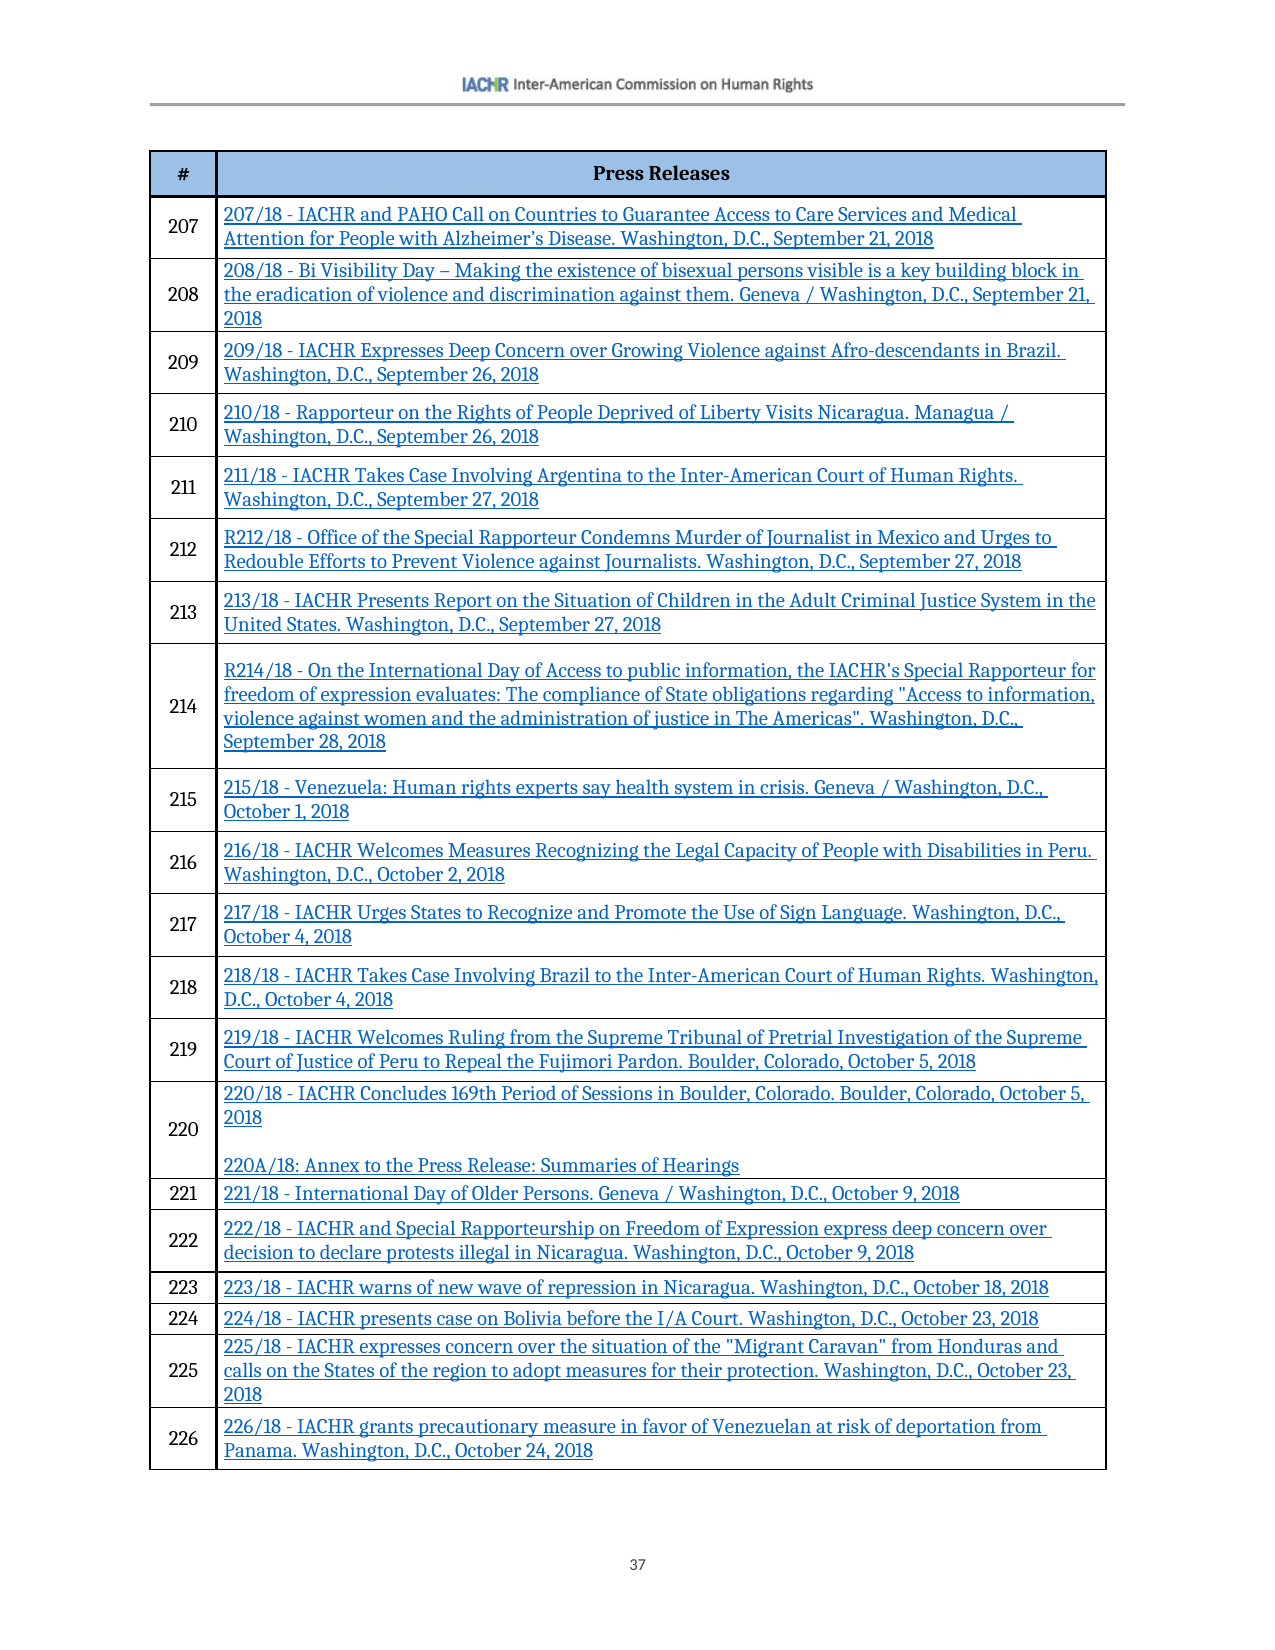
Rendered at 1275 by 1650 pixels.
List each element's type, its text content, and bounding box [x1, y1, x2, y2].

table_cell 220/18 - IACHR Concludes 169th Period of Sessions in Boulder, Colorado. Boulder, Colorado, October 5, 2018 220A/18: Annex to the Press Release: Summaries of Hearings [218, 1082, 1105, 1178]
table_cell 208 [151, 259, 215, 331]
table_cell R214/18 - On the International Day of Access to public information, the IACHR's Special Rapporteur for freedom of expression evaluates: The compliance of State obligations regarding "Access to information, violence against women and the administration of justice in The Americas". Washington, D.C., September 28, 2018 [218, 644, 1105, 768]
table_cell 226/18 - IACHR grants precautionary measure in favor of Venezuelan at risk of deportation from Panama. Washington, D.C., October 24, 2018 [218, 1408, 1105, 1469]
table_cell 226 [151, 1408, 215, 1469]
table_cell 210 [151, 394, 215, 456]
table_cell 216/18 - IACHR Welcomes Measures Recognizing the Legal Capacity of People with Disabilities in Peru. Washington, D.C., October 2, 2018 [218, 832, 1105, 893]
table_cell 208/18 - Bi Visibility Day – Making the existence of bisexual persons visible is a key building block in the eradication of violence and discrimination against them. Geneva / Washington, D.C., September 21, 2018 [218, 259, 1105, 331]
table_cell 218 [151, 957, 215, 1018]
table_cell 211/18 - IACHR Takes Case Involving Argentina to the Inter-American Court of Human Rights. Washington, D.C., September 27, 2018 [218, 457, 1105, 518]
table_cell 219 [151, 1019, 215, 1081]
table_cell 213/18 - IACHR Presents Report on the Situation of Children in the Adult Criminal Justice System in the United States. Washington, D.C., September 27, 2018 [218, 582, 1105, 643]
table_cell 207 [151, 198, 215, 258]
table_cell 222 [151, 1210, 215, 1271]
table_cell 209 [151, 332, 215, 393]
table_cell 210/18 - Rapporteur on the Rights of People Deprived of Liberty Visits Nicaragua. Managua / Washington, D.C., September 26, 2018 [218, 394, 1105, 456]
table_cell 222/18 - IACHR and Special Rapporteurship on Freedom of Expression express deep concern over decision to declare protests illegal in Nicaragua. Washington, D.C., October 9, 2018 [218, 1210, 1105, 1271]
table_cell 225 [151, 1335, 215, 1407]
table_cell 224 [151, 1304, 215, 1334]
table_cell 212 [151, 519, 215, 581]
table_cell 215/18 - Venezuela: Human rights experts say health system in crisis. Geneva / Washington, D.C., October 1, 2018 [218, 769, 1105, 831]
table_cell 218/18 - IACHR Takes Case Involving Brazil to the Inter-American Court of Human Rights. Washington, D.C., October 4, 2018 [218, 957, 1105, 1018]
table_cell 223/18 - IACHR warns of new wave of repression in Nicaragua. Washington, D.C., October 18, 2018 [218, 1273, 1105, 1303]
table_cell 225/18 - IACHR expresses concern over the situation of the "Migrant Caravan" from Honduras and calls on the States of the region to adopt measures for their protection. Washington, D.C., October 23, 2018 [218, 1335, 1105, 1407]
table_cell 224/18 - IACHR presents case on Bolivia before the I/A Court. Washington, D.C., October 23, 2018 [218, 1304, 1105, 1334]
picture [450, 75, 825, 94]
table_header # [151, 152, 215, 195]
table_cell 209/18 - IACHR Expresses Deep Concern over Growing Violence against Afro-descendants in Brazil. Washington, D.C., September 26, 2018 [218, 332, 1105, 393]
table_cell 216 [151, 832, 215, 893]
table_cell 220 [151, 1082, 215, 1178]
table_cell 223 [151, 1273, 215, 1303]
table_cell 219/18 - IACHR Welcomes Ruling from the Supreme Tribunal of Pretrial Investigation of the Supreme Court of Justice of Peru to Repeal the Fujimori Pardon. Boulder, Colorado, October 5, 2018 [218, 1019, 1105, 1081]
table_cell 207/18 - IACHR and PAHO Call on Countries to Guarantee Access to Care Services and Medical Attention for People with Alzheimer’s Disease. Washington, D.C., September 21, 2018 [218, 198, 1105, 258]
table_cell 221/18 - International Day of Older Persons. Geneva / Washington, D.C., October 9, 2018 [218, 1179, 1105, 1209]
table_header Press Releases [218, 152, 1105, 195]
table_cell R212/18 - Office of the Special Rapporteur Condemns Murder of Journalist in Mexico and Urges to Redouble Efforts to Prevent Violence against Journalists. Washington, D.C., September 27, 2018 [218, 519, 1105, 581]
table_cell 214 [151, 644, 215, 768]
table_cell 221 [151, 1179, 215, 1209]
table_cell 211 [151, 457, 215, 518]
table_cell 215 [151, 769, 215, 831]
table_cell 217 [151, 894, 215, 956]
table_cell 217/18 - IACHR Urges States to Recognize and Promote the Use of Sign Language. Washington, D.C., October 4, 2018 [218, 894, 1105, 956]
table_cell 213 [151, 582, 215, 643]
